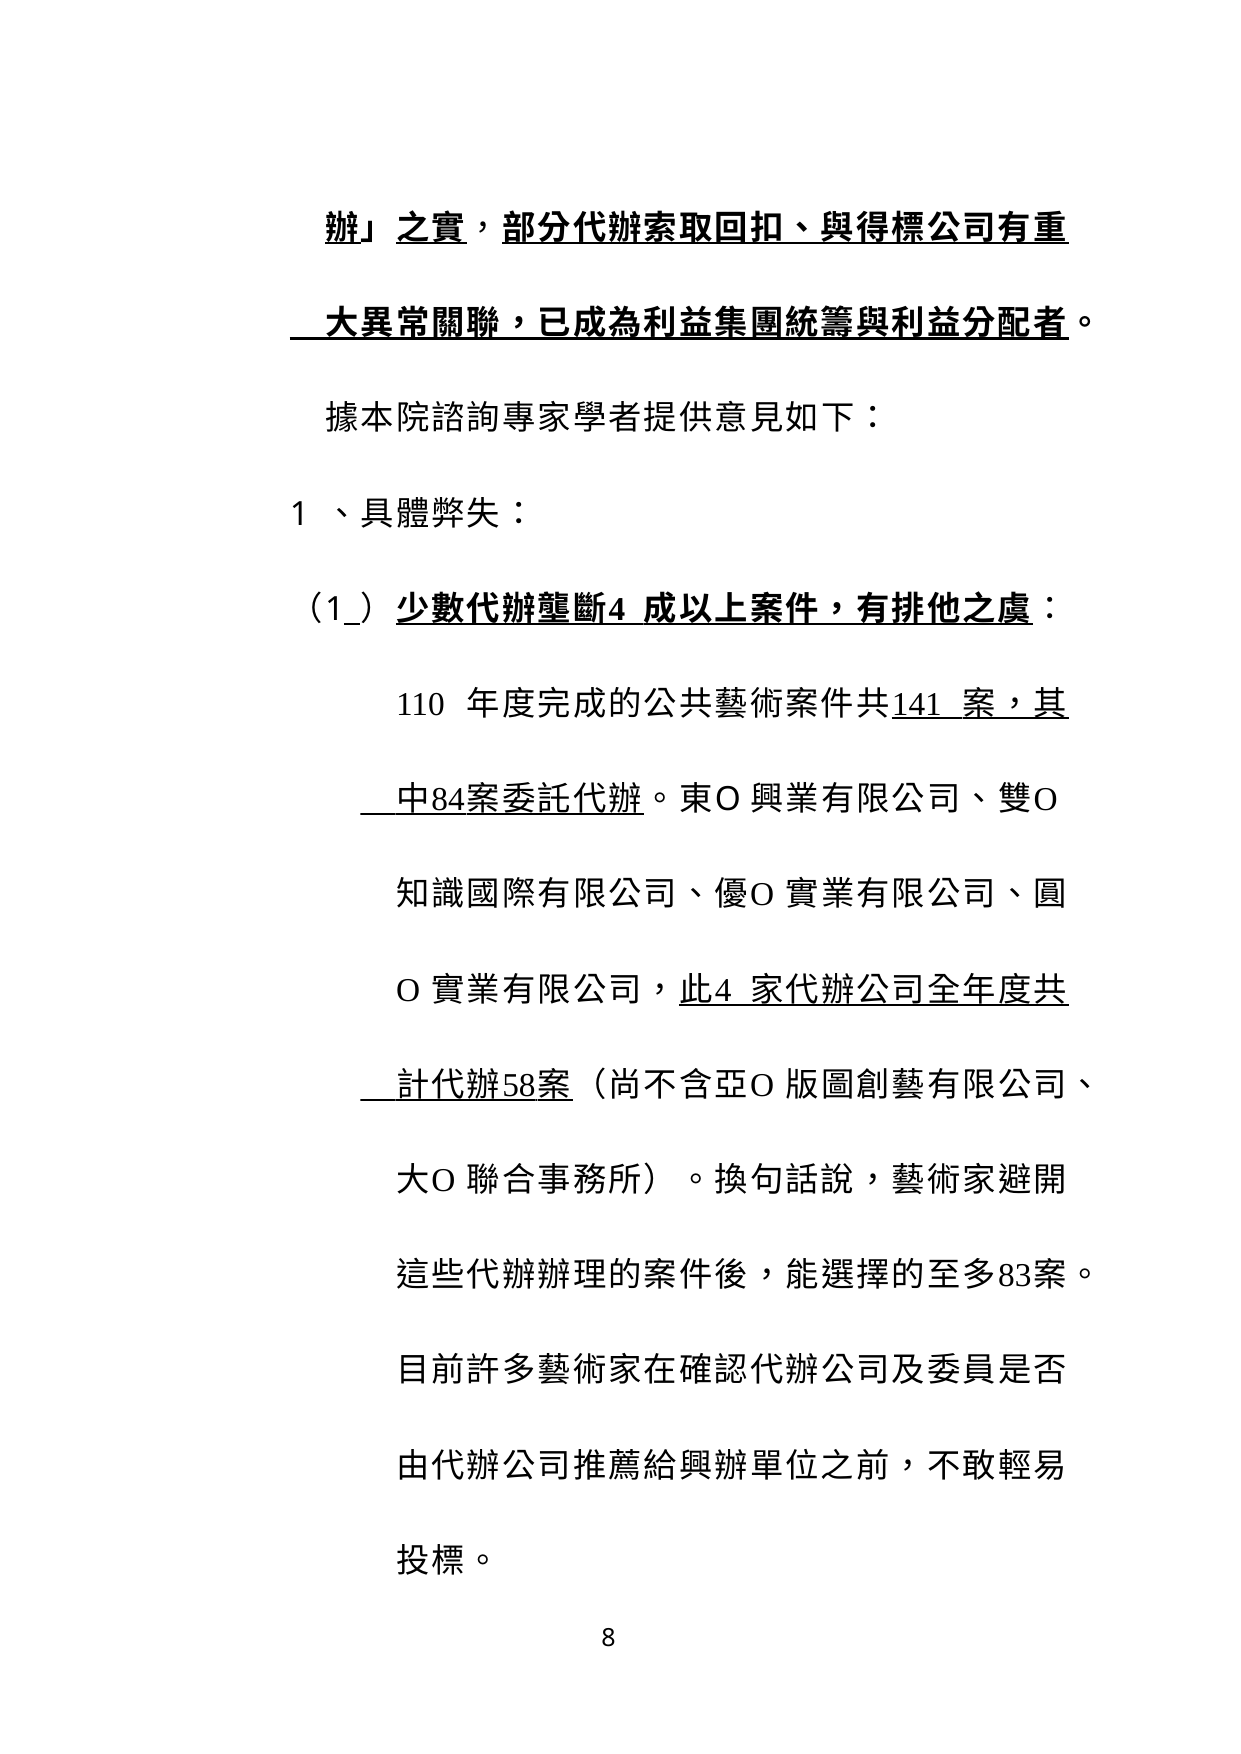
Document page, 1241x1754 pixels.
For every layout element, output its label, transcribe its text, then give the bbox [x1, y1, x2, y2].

subtitle 具體弊失： [272, 463, 1069, 558]
subtitle 少數代辦壟斷4成以上案件，有排他之虞：110年度完成的公共藝術案件共141案，其中84案委託代辦。東Ο興業有限公司、雙Ο知識國際有限公司、優Ο實業有限公司、圓Ο實業有限公司，此4家代辦公司全年度共計代辦58案（尚不含亞Ο版圖創藝有限公司、大Ο聯合事務所）。換句話說，藝術家避開這些代辦辦理的案件後，能選擇的至多83案。目前許多藝術家在確認代辦公司及委員是否由代辦公司推薦給興辦單位之前，不敢輕易投標。 [272, 558, 1069, 1605]
subtitle 惟興辦單位多半不諳公共藝術，也不耐繁雜的執行過程，往往藉「行政代辦」之名，行「全部委辦」之實，部分代辦索取回扣、與得標公司有重大異常關聯，已成為利益集團統籌與利益分配者。據本院諮詢專家學者提供意見如下： [219, 177, 1069, 463]
